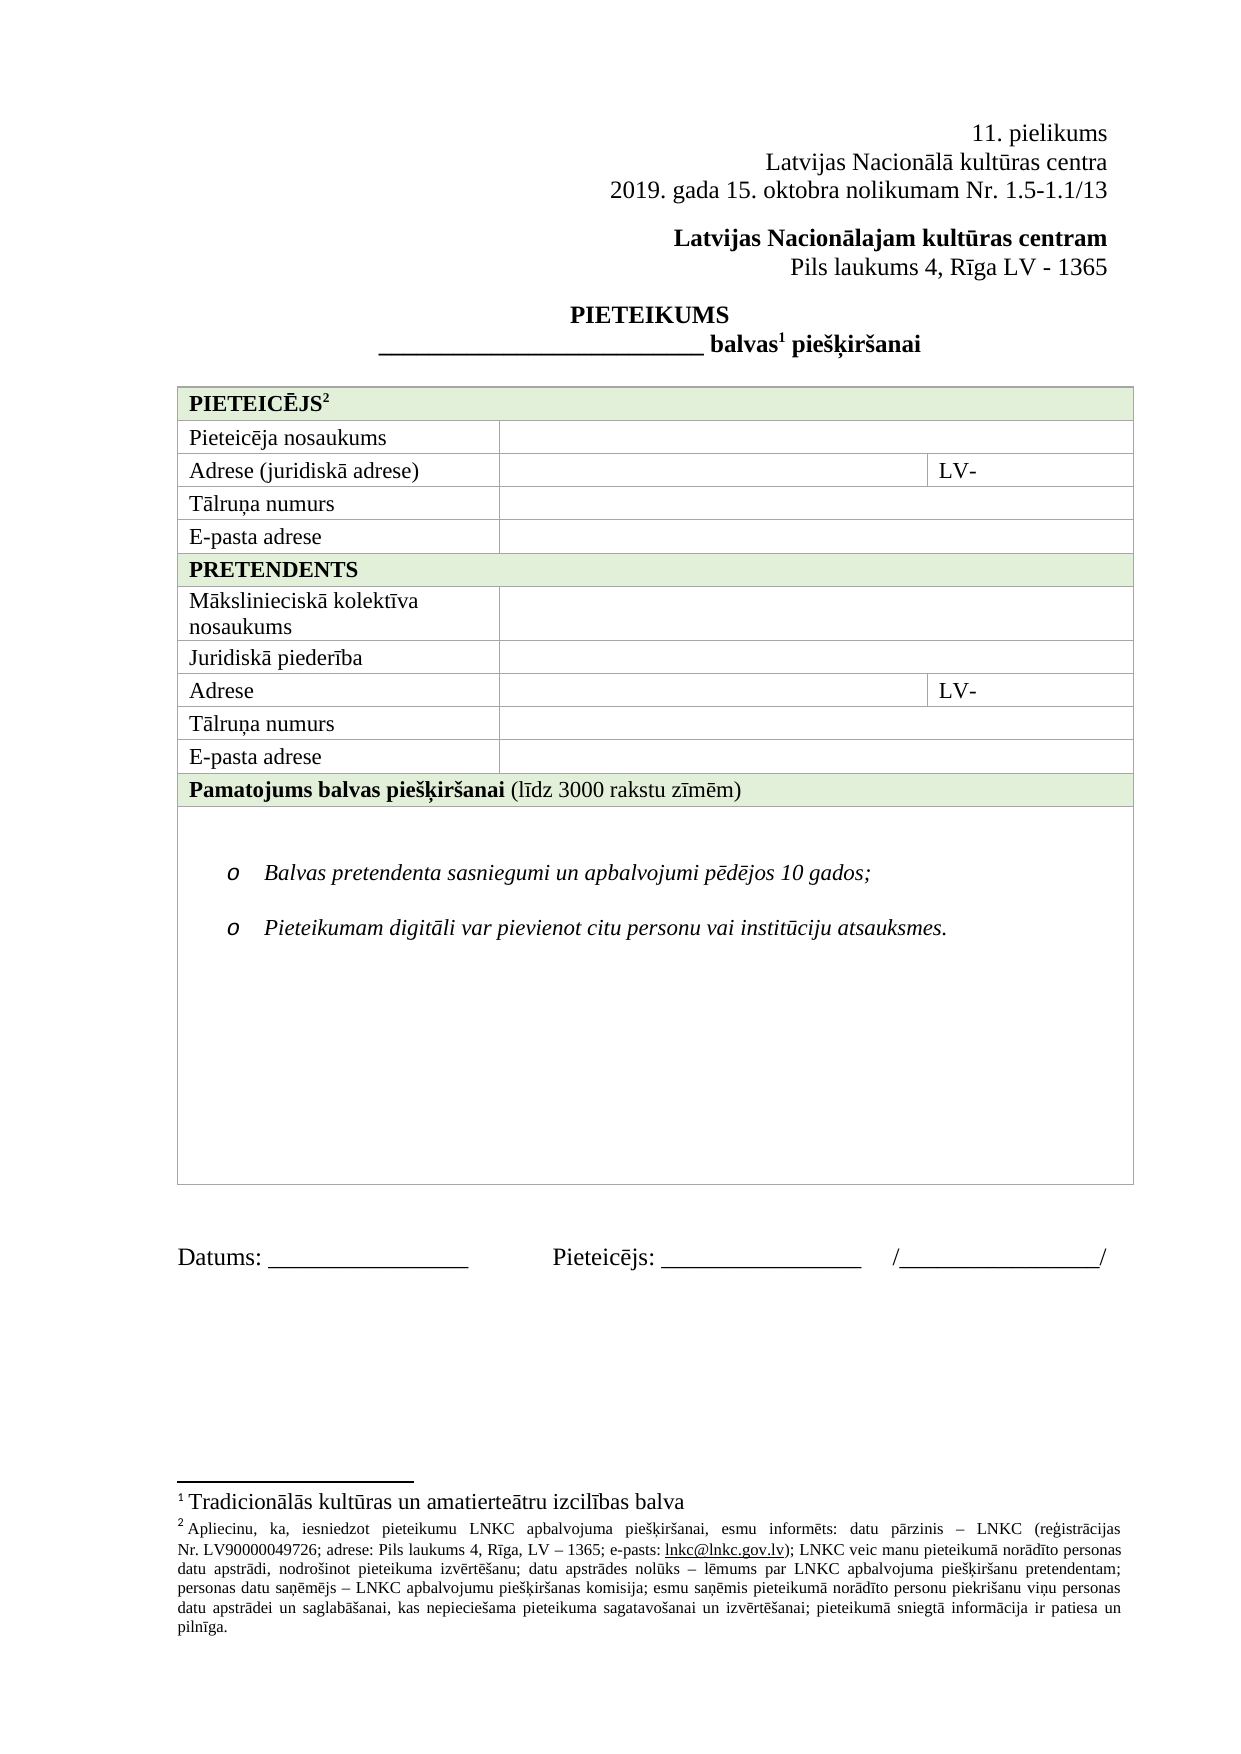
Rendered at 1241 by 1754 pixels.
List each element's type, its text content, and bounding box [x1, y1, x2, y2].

table_cell [500, 674, 927, 706]
table_cell Adrese [178, 674, 499, 706]
table_cell [500, 520, 1133, 553]
table_cell LV- [928, 454, 1133, 486]
table_cell Juridiskā piederība [178, 641, 499, 673]
table_cell [500, 641, 1133, 673]
table_cell [500, 421, 1133, 453]
table_cell Pieteicēja nosaukums [178, 421, 499, 453]
table_cell LV- [928, 674, 1133, 706]
text 11. pielikums [177, 118, 1107, 147]
table_cell [500, 707, 1133, 739]
table_cell Pamatojums balvas piešķiršanai (līdz 3000 rakstu zīmēm) [178, 774, 1133, 806]
text Latvijas Nacionālā kultūras centra [177, 147, 1107, 176]
text Datums: ________________ Pieteicējs: ________________ /________________/ [177, 1242, 1122, 1271]
table_cell Balvas pretendenta sasniegumi un apbalvojumi pēdējos 10 gados; Pieteikumam digitāli var pievienot citu personu vai institūciju atsauksmes. [178, 807, 1133, 1184]
text __________________________ balvas piešķiršanai [177, 329, 1122, 358]
table_cell PRETENDENTS [178, 554, 1133, 586]
text 2019. gada 15. oktobra nolikumam Nr. 1.5-1.1/13 [177, 176, 1107, 204]
table_header PIETEICĒJS [178, 388, 1133, 420]
text Pils laukums 4, Rīga LV - 1365 [177, 252, 1107, 281]
table_cell Adrese (juridiskā adrese) [178, 454, 499, 486]
text PIETEIKUMS [177, 300, 1122, 329]
table_cell [500, 740, 1133, 772]
text Latvijas Nacionālajam kultūras centram [177, 223, 1107, 252]
table_cell E-pasta adrese [178, 740, 499, 772]
table_cell Tālruņa numurs [178, 707, 499, 739]
table_cell E-pasta adrese [178, 520, 499, 553]
table_cell Tālruņa numurs [178, 487, 499, 519]
table_cell Mākslinieciskā kolektīva nosaukums [178, 587, 499, 639]
table_cell [500, 587, 1133, 639]
table_cell [500, 454, 927, 486]
table_cell [500, 487, 1133, 519]
